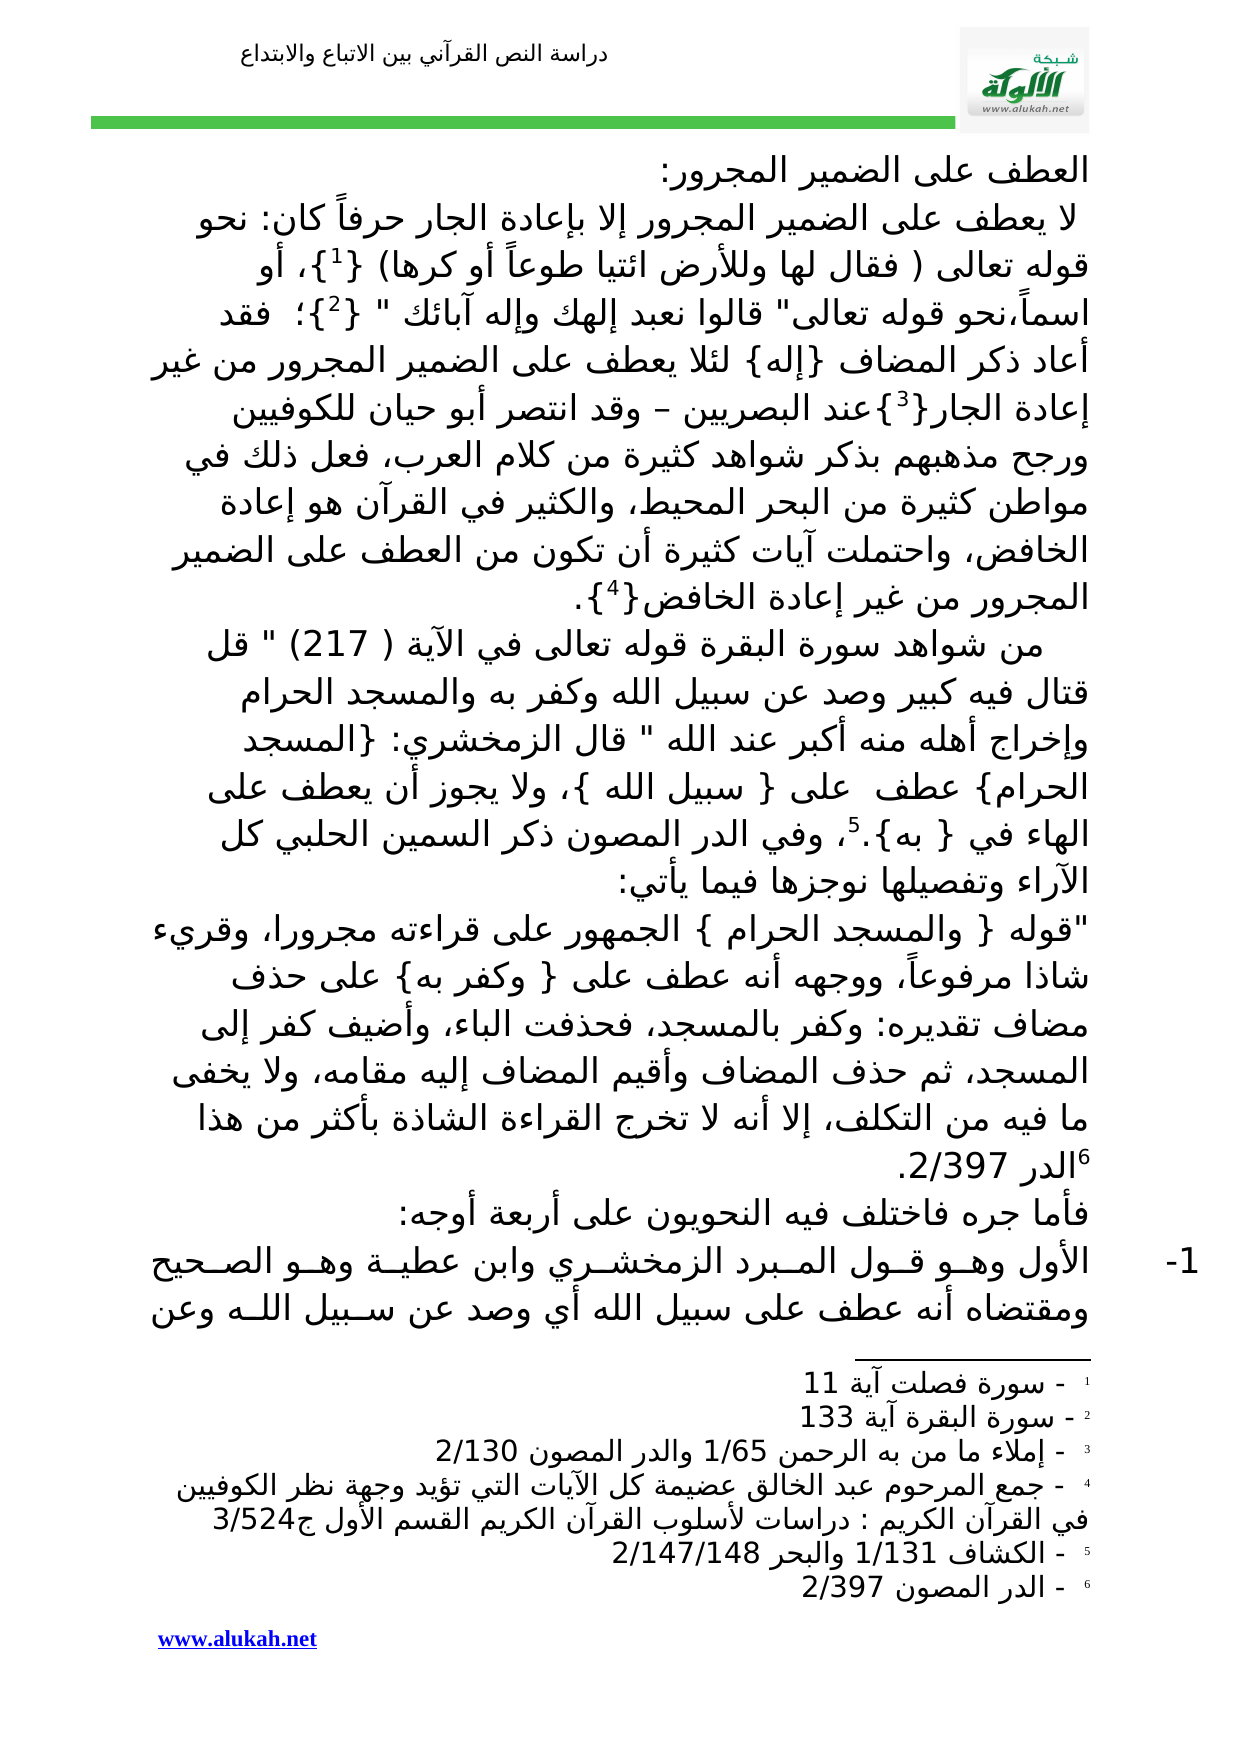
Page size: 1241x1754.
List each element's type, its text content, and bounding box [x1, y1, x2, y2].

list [150, 1240, 1165, 1329]
text "قوله { والمسجد الحرام } الجمهور على قراءته مجرورا، وقريء شاذا مرفوعاً، ووجهه أنه عطف على { وكفر به} على حذف مضاف تقديره: وكفر بالمسجد، فحذفت الباء، وأضيف كفر إلى المسجد، ثم حذف المضاف وأقيم المضاف إليه مقامه، ولا يخفى ما فيه من التكلف، إلا أنه لا تخرج القراءة الشاذة بأكثر من هذا الدر 2/397. [150, 908, 1090, 1187]
text لا يعطف على الضمير المجرور إلا بإعادة الجار حرفاً كان: نحو قوله تعالى ( فقال لها وللأرض ائتيا طوعاً أو كرها) {}، أو اسماً،نحو قوله تعالى" قالوا نعبد إلهك وإله آبائك " {}؛ فقد أعاد ذكر المضاف {إله} لئلا يعطف على الضمير المجرور من غير إعادة الجار{}عند البصريين – وقد انتصر أبو حيان للكوفيين ورجح مذهبهم بذكر شواهد كثيرة من كلام العرب، فعل ذلك في مواطن كثيرة من البحر المحيط، والكثير في القرآن هو إعادة الخافض، واحتملت آيات كثيرة أن تكون من العطف على الضمير المجرور من غير إعادة الخافض{}. [150, 197, 1090, 618]
text العطف على الضمير المجرور: [150, 150, 1090, 191]
text فأما جره فاختلف فيه النحويون على أربعة أوجه: [150, 1193, 1090, 1234]
text من شواهد سورة البقرة قوله تعالى في الآية ( 217) " قل قتال فيه كبير وصد عن سبيل الله وكفر به والمسجد الحرام وإخراج أهله منه أكبر عند الله " قال الزمخشري: {المسجد الحرام} عطف على { سبيل الله }، ولا يجوز أن يعطف على الهاء في { به}.، وفي الدر المصون ذكر السمين الحلبي كل الآراء وتفصيلها نوجزها فيما يأتي: [150, 624, 1090, 902]
